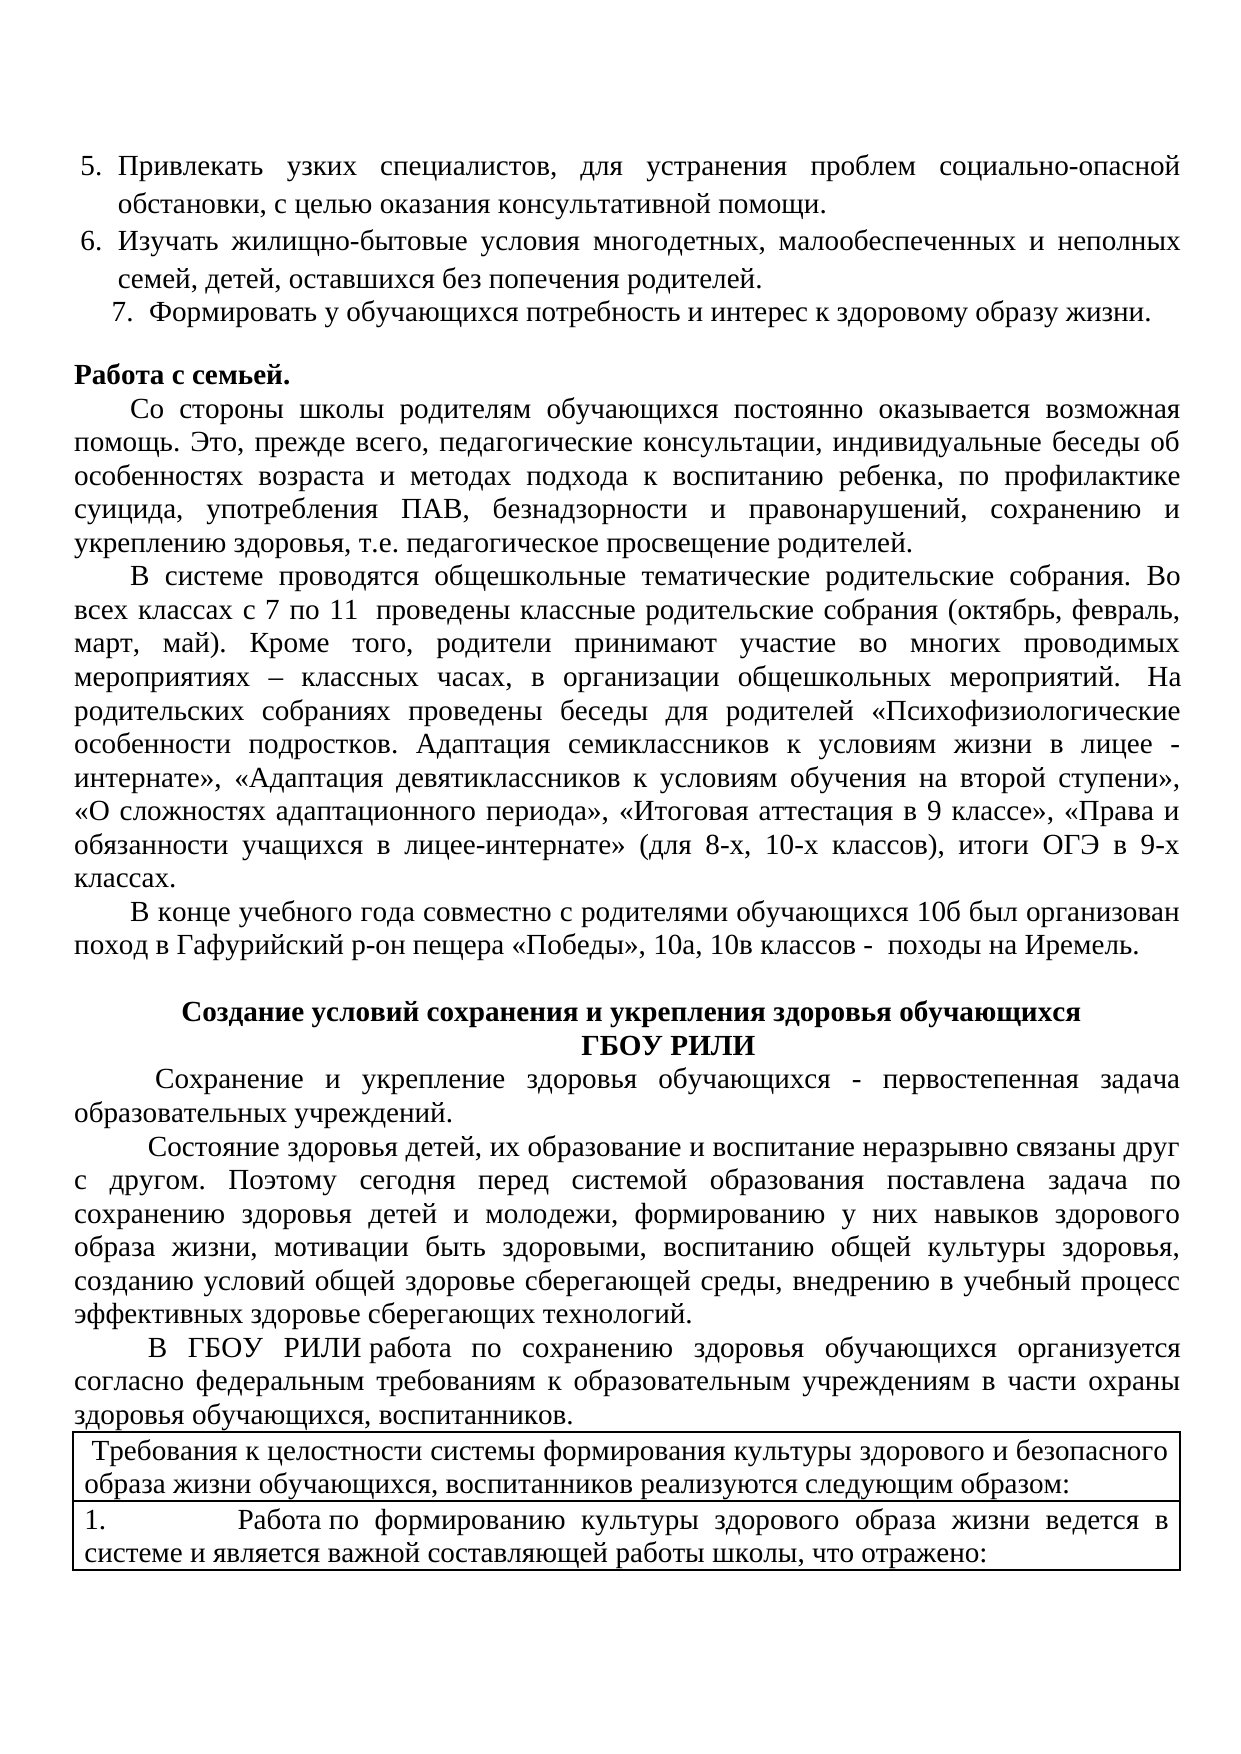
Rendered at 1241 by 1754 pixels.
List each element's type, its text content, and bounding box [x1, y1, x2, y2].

text Сохранение и укрепление здоровья обучающихся - первостепенная задача образовательных учреждений. [74, 1062, 1181, 1129]
text Работа с семьей. [74, 357, 1181, 391]
text ГБОУ РИЛИ [74, 1028, 1181, 1062]
text Состояние здоровья детей, их образование и воспитание неразрывно связаны друг с другом. Поэтому сегодня перед системой образования поставлена задача по сохранению здоровья детей и молодежи, формированию у них навыков здорового образа жизни, мотивации быть здоровыми, воспитанию общей культуры здоровья, созданию условий общей здоровье сберегающей среды, внедрению в учебный процесс эффективных здоровье сберегающих технологий. [74, 1129, 1181, 1330]
text Создание условий сохранения и укрепления здоровья обучающихся [74, 994, 1181, 1028]
text В конце учебного года совместно с родителями обучающихся 10б был организован поход в Гафурийский р-он пещера «Победы», 10а, 10в классов - походы на Иремель. [74, 894, 1181, 961]
text В ГБОУ РИЛИ работа по сохранению здоровья обучающихся организуется согласно федеральным требованиям к образовательным учреждениям в части охраны здоровья обучающихся, воспитанников. [74, 1330, 1181, 1431]
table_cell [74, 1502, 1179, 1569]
text Со стороны школы родителям обучающихся постоянно оказывается возможная помощь. Это, прежде всего, педагогические консультации, индивидуальные беседы об особенностях возраста и методах подхода к воспитанию ребенка, по профилактике суицида, употребления ПАВ, безнадзорности и правонарушений, сохранению и укреплению здоровья, т.е. педагогическое просвещение родителей. [74, 391, 1181, 558]
list Привлекать узких специалистов, для устранения проблем социально-опасной обстановки, с целью оказания консультативной помощи. [80, 144, 1181, 219]
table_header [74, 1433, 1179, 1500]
text В системе проводятся общешкольные тематические родительские собрания. Во всех классах с 7 по 11 проведены классные родительские собрания (октябрь, февраль, март, май). Кроме того, родители принимают участие во многих проводимых мероприятиях – классных часах, в организации общешкольных мероприятий. На родительских собраниях проведены беседы для родителей «Психофизиологические особенности подростков. Адаптация семиклассников к условиям жизни в лицее - интернате», «Адаптация девятиклассников к условиям обучения на второй ступени», «О сложностях адаптационного периода», «Итоговая аттестация в 9 классе», «Права и обязанности учащихся в лицее-интернате» (для 8-х, 10-х классов), итоги ОГЭ в 9-х классах. [74, 558, 1181, 894]
list Формировать у обучающихся потребность и интерес к здоровому образу жизни. [111, 294, 1181, 328]
list Изучать жилищно-бытовые условия многодетных, малообеспеченных и неполных семей, детей, оставшихся без попечения родителей. [80, 219, 1181, 294]
